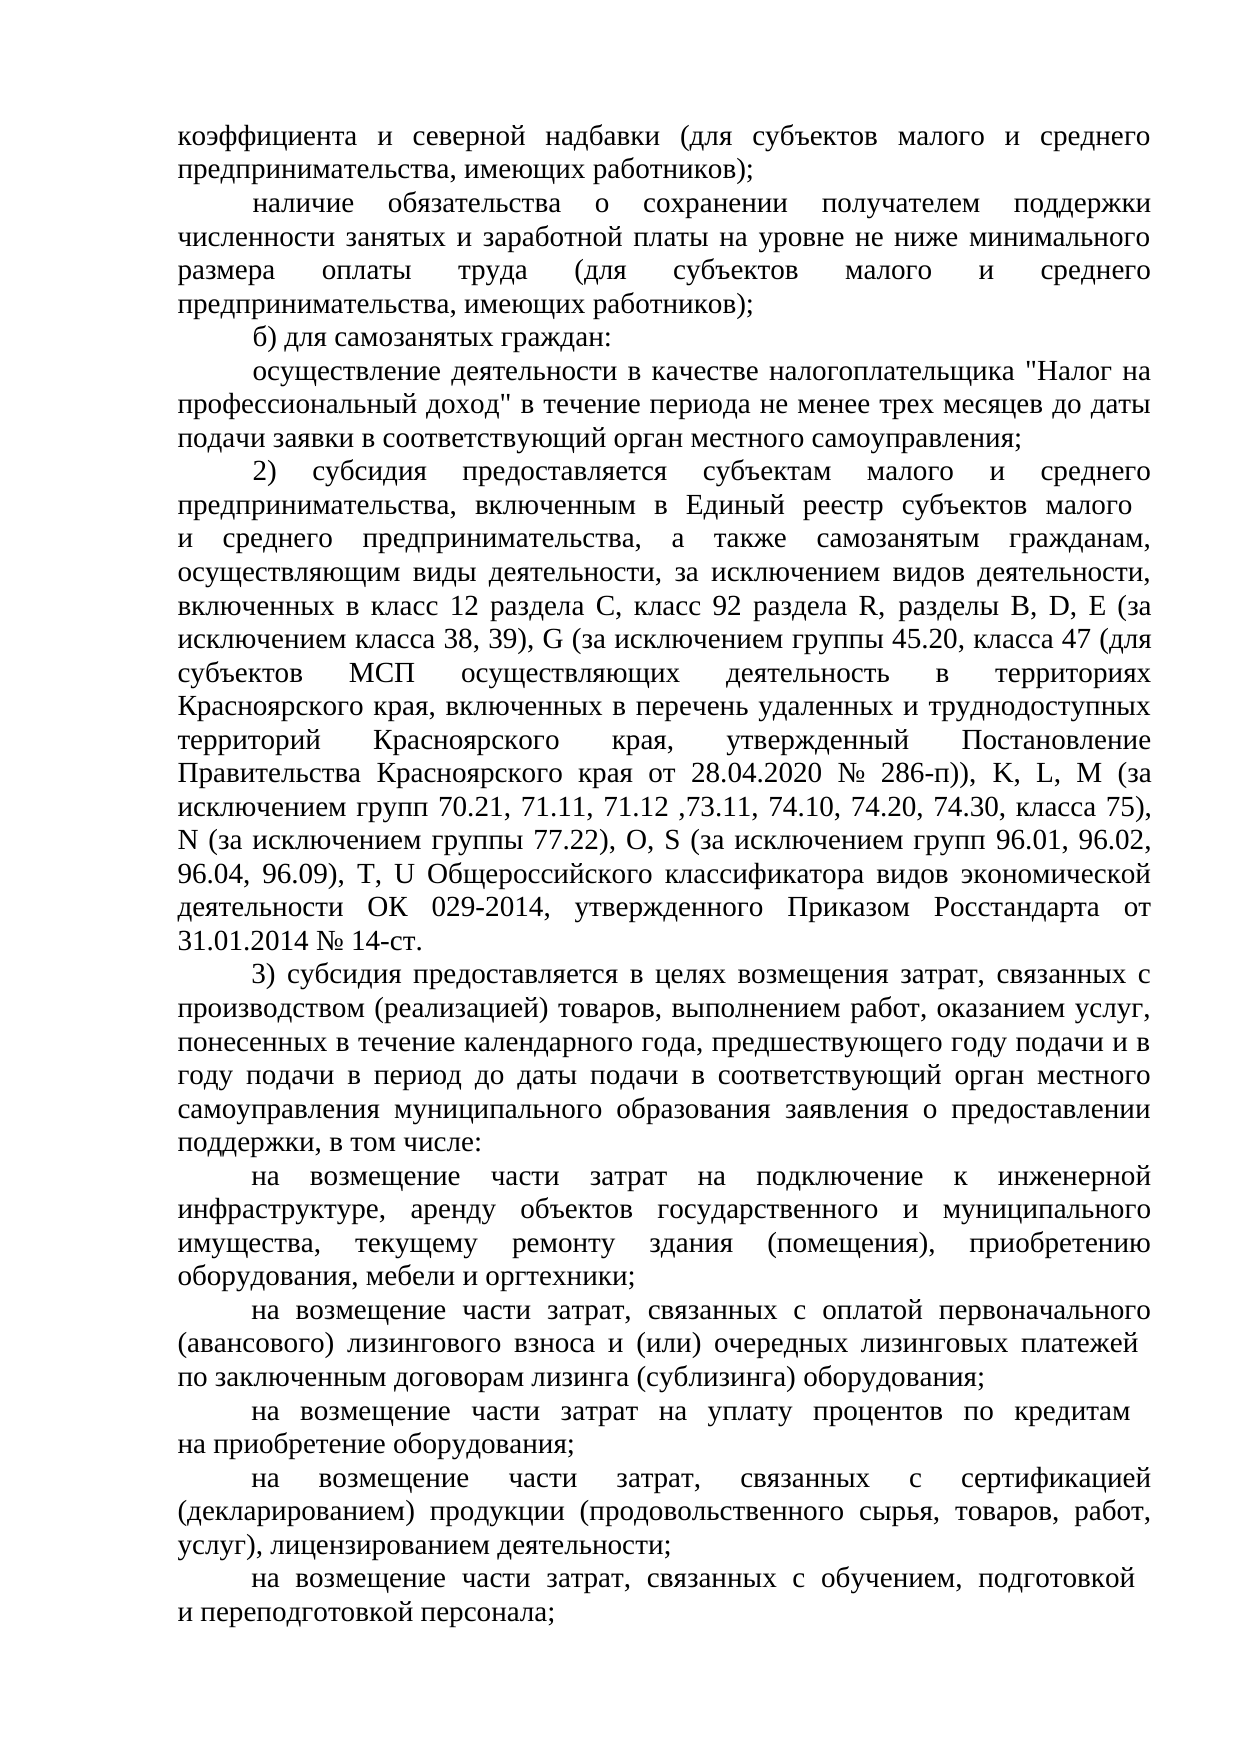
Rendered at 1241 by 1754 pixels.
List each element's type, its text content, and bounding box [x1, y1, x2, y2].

text на возмещение части затрат, связанных с оплатой первоначального (авансового) лизингового взноса и (или) очередных лизинговых платежей по заключенным договорам лизинга (сублизинга) оборудования; [177, 1292, 1152, 1393]
text на возмещение части затрат, связанных с сертификацией (декларированием) продукции (продовольственного сырья, товаров, работ, услуг), лицензированием деятельности; [177, 1460, 1152, 1560]
text осуществление деятельности в качестве налогоплательщика "Налог на профессиональный доход" в течение периода не менее трех месяцев до даты подачи заявки в соответствующий орган местного самоуправления; [177, 353, 1152, 453]
text наличие обязательства о сохранении получателем поддержки численности занятых и заработной платы на уровне не ниже минимального размера оплаты труда (для субъектов малого и среднего предпринимательства, имеющих работников); [177, 185, 1152, 319]
text 3) субсидия предоставляется в целях возмещения затрат, связанных с производством (реализацией) товаров, выполнением работ, оказанием услуг, понесенных в течение календарного года, предшествующего году подачи и в году подачи в период до даты подачи в соответствующий орган местного самоуправления муниципального образования заявления о предоставлении поддержки, в том числе: [177, 957, 1152, 1158]
text на возмещение части затрат на уплату процентов по кредитам на приобретение оборудования; [177, 1393, 1152, 1460]
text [177, 118, 1152, 185]
text на возмещение части затрат на подключение к инженерной инфраструктуре, аренду объектов государственного и муниципального имущества, текущему ремонту здания (помещения), приобретению оборудования, мебели и оргтехники; [177, 1158, 1152, 1292]
text 2) субсидия предоставляется субъектам малого и среднего предпринимательства, включенным в Единый реестр субъектов малого и среднего предпринимательства, а также самозанятым гражданам, осуществляющим виды деятельности, за исключением видов деятельности, включенных в класс 12 раздела С, класс 92 раздела R, разделы B, D, E (за исключением класса 38, 39), G (за исключением группы 45.20, класса 47 (для субъектов МСП осуществляющих деятельность в территориях Красноярского края, включенных в перечень удаленных и труднодоступных территорий Красноярского края, утвержденный Постановление Правительства Красноярского края от 28.04.2020 № 286-п)), K, L, M (за исключением групп 70.21, 71.11, 71.12 ,73.11, 74.10, 74.20, 74.30, класса 75), N (за исключением группы 77.22), O, S (за исключением групп 96.01, 96.02, 96.04, 96.09), T, U Общероссийского классификатора видов экономической деятельности ОК 029-2014, утвержденного Приказом Росстандарта от 31.01.2014 № 14-ст. [177, 453, 1152, 957]
text б) для самозанятых граждан: [177, 319, 1152, 353]
text на возмещение части затрат, связанных с обучением, подготовкой и переподготовкой персонала; [177, 1560, 1152, 1627]
